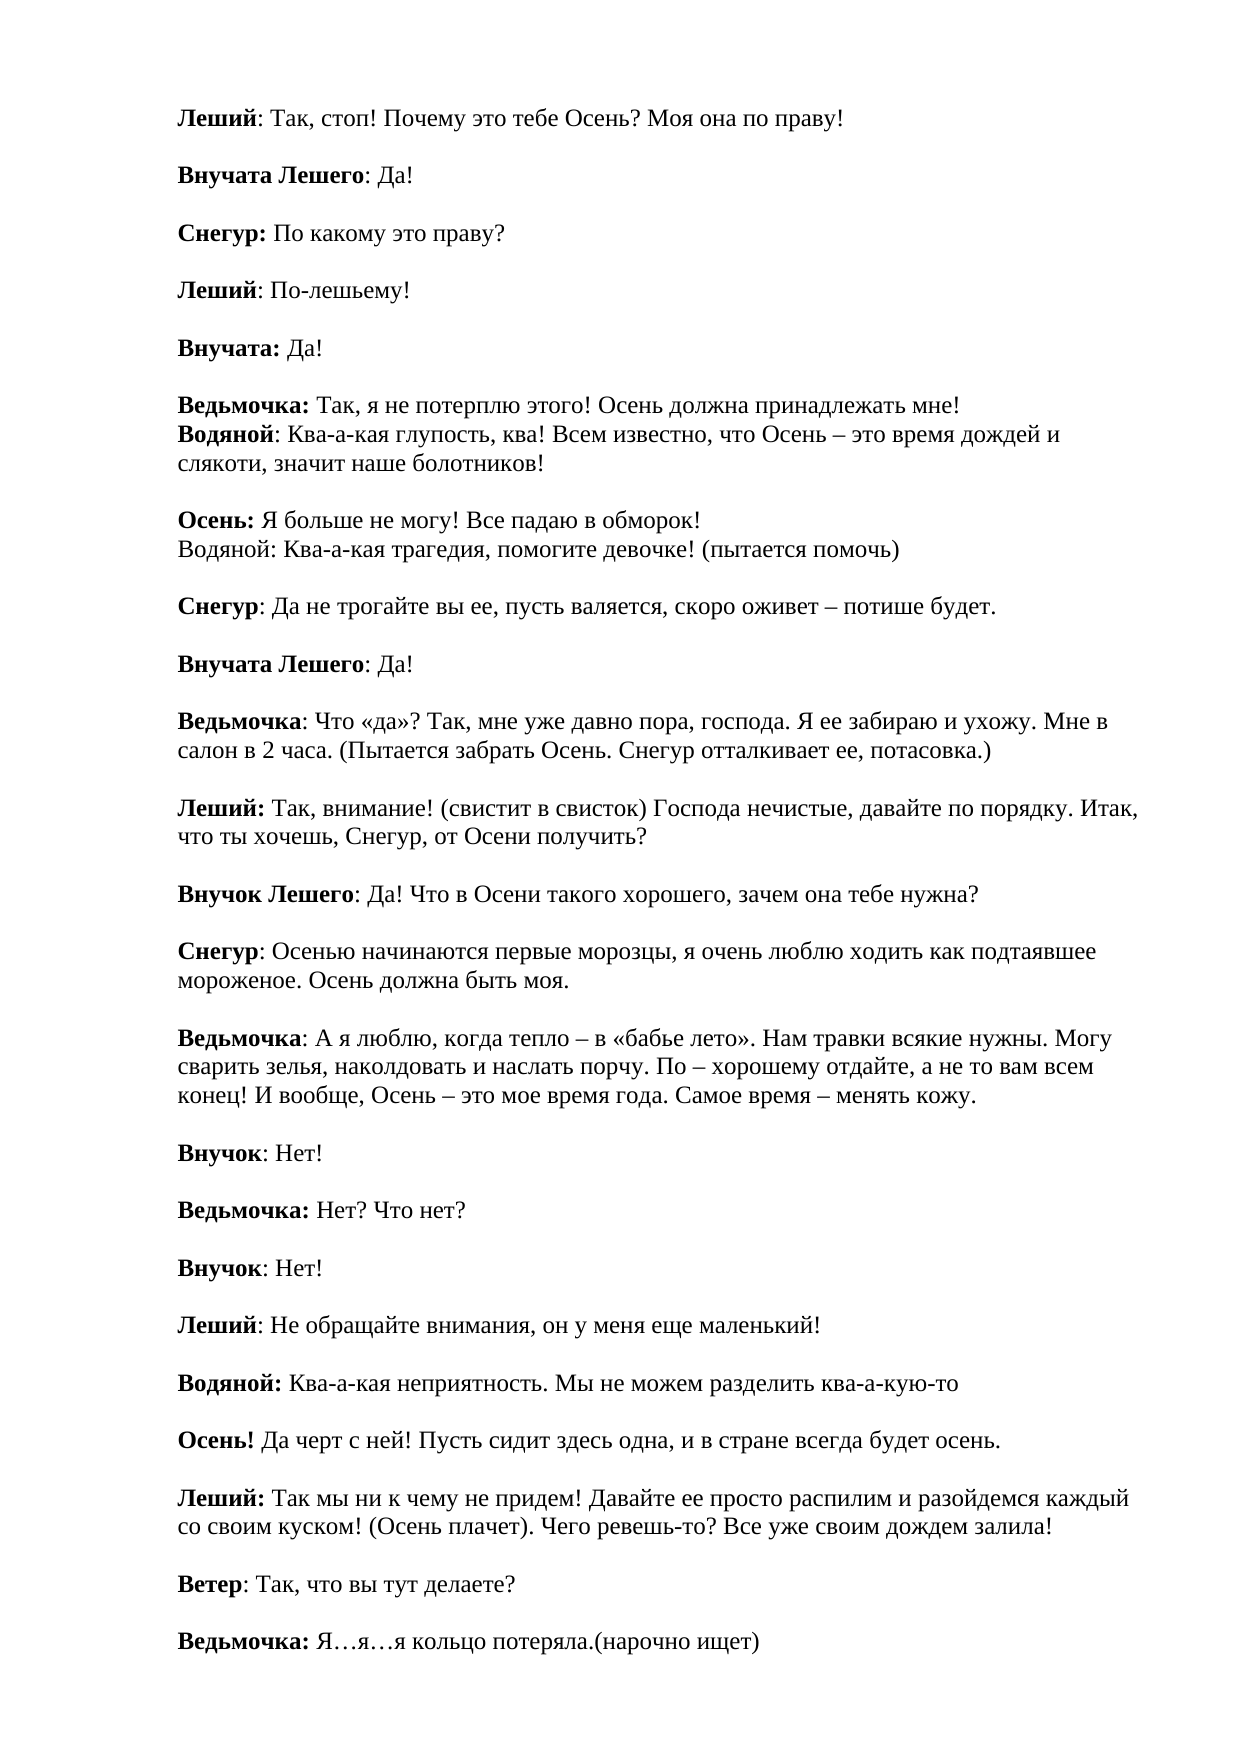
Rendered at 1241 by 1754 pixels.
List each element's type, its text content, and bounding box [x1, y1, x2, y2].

text Снегур: По какому это праву? [177, 218, 1152, 246]
text Внучок: Нет! [177, 1253, 1152, 1281]
text Ведьмочка: Что «да»? Так, мне уже давно пора, господа. Я ее забираю и ухожу. Мне в салон в 2 часа. (Пытается забрать Осень. Снегур отталкивает ее, потасовка.) [177, 706, 1152, 764]
text Осень: Я больше не могу! Все падаю в обморок! [177, 505, 1152, 534]
text Леший: Так мы ни к чему не придем! Давайте ее просто распилим и разойдемся каждый со своим куском! (Осень плачет). Чего ревешь-то? Все уже своим дождем залила! [177, 1483, 1152, 1540]
text Ветер: Так, что вы тут делаете? [177, 1569, 1152, 1598]
text Леший: По-лешьему! [177, 275, 1152, 304]
text Ведьмочка: Так, я не потерплю этого! Осень должна принадлежать мне! [177, 390, 1152, 419]
text Ведьмочка: Нет? Что нет? [177, 1195, 1152, 1224]
text Внучок Лешего: Да! Что в Осени такого хорошего, зачем она тебе нужна? [177, 879, 1152, 908]
text Водяной: Ква-а-кая трагедия, помогите девочке! (пытается помочь) [177, 534, 1152, 563]
text Ведьмочка: Я…я…я кольцо потеряла.(нарочно ищет) [177, 1626, 1152, 1655]
text Ведьмочка: А я люблю, когда тепло – в «бабье лето». Нам травки всякие нужны. Могу сварить зелья, наколдовать и наслать порчу. По – хорошему отдайте, а не то вам всем конец! И вообще, Осень – это мое время года. Самое время – менять кожу. [177, 1023, 1152, 1109]
text Водяной: Ква-а-кая глупость, ква! Всем известно, что Осень – это время дождей и слякоти, значит наше болотников! [177, 419, 1152, 476]
text Внучата Лешего: Да! [177, 160, 1152, 189]
text Внучата: Да! [177, 333, 1152, 361]
text Леший: Так, стоп! Почему это тебе Осень? Моя она по праву! [177, 103, 1152, 131]
text Леший: Так, внимание! (свистит в свисток) Господа нечистые, давайте по порядку. Итак, что ты хочешь, Снегур, от Осени получить? [177, 793, 1152, 850]
text Снегур: Да не трогайте вы ее, пусть валяется, скоро оживет – потише будет. [177, 591, 1152, 620]
text Внучата Лешего: Да! [177, 649, 1152, 678]
text Осень! Да черт с ней! Пусть сидит здесь одна, и в стране всегда будет осень. [177, 1425, 1152, 1454]
text Водяной: Ква-а-кая неприятность. Мы не можем разделить ква-а-кую-то [177, 1368, 1152, 1396]
text Снегур: Осенью начинаются первые морозцы, я очень люблю ходить как подтаявшее мороженое. Осень должна быть моя. [177, 936, 1152, 994]
text Внучок: Нет! [177, 1138, 1152, 1166]
text Леший: Не обращайте внимания, он у меня еще маленький! [177, 1310, 1152, 1339]
